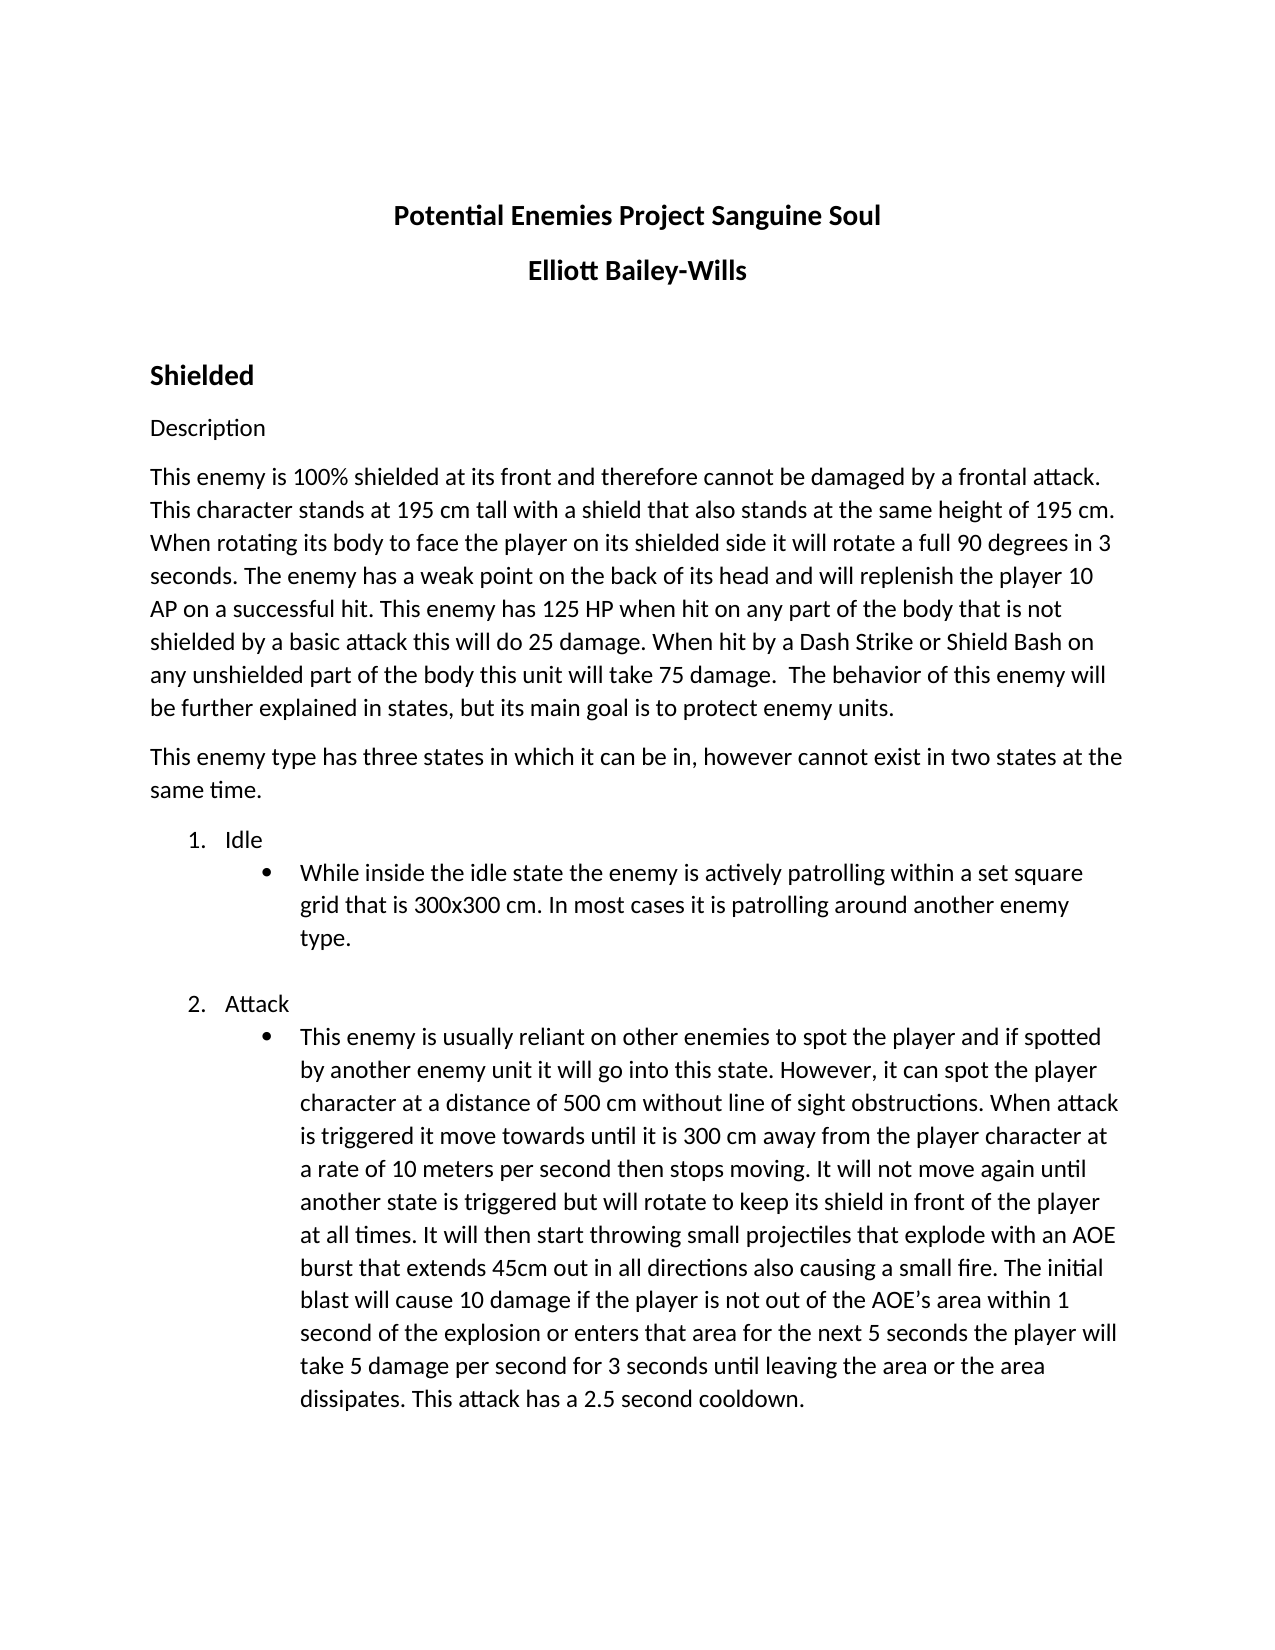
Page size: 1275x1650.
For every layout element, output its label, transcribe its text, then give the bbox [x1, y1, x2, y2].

text Elliott Bailey-Wills [150, 252, 1125, 288]
list This enemy is usually reliant on other enemies to spot the player and if spotted by another enemy unit it will go into this state. However, it can spot the player character at a distance of 500 cm without line of sight obstructions. When attack is triggered it move towards until it is 300 cm away from the player character at a rate of 10 meters per second then stops moving. It will not move again until another state is triggered but will rotate to keep its shield in front of the player at all times. It will then start throwing small projectiles that explode with an AOE burst that extends 45cm out in all directions also causing a small fire. The initial blast will cause 10 damage if the player is not out of the AOE’s area within 1 second of the explosion or enters that area for the next 5 seconds the player will take 5 damage per second for 3 seconds until leaving the area or the area dissipates. This attack has a 2.5 second cooldown. [262, 1021, 1125, 1414]
text Description [150, 412, 1125, 442]
text This enemy is 100% shielded at its front and therefore cannot be damaged by a frontal attack. This character stands at 195 cm tall with a shield that also stands at the same height of 195 cm. When rotating its body to face the player on its shielded side it will rotate a full 90 degrees in 3 seconds. The enemy has a weak point on the back of its head and will replenish the player 10 AP on a successful hit. This enemy has 125 HP when hit on any part of the body that is not shielded by a basic attack this will do 25 damage. When hit by a Dash Strike or Shield Bash on any unshielded part of the body this unit will take 75 damage. The behavior of this enemy will be further explained in states, but its main goal is to protect enemy units. [150, 461, 1125, 722]
list Idle [187, 824, 1125, 854]
list While inside the idle state the enemy is actively patrolling within a set square grid that is 300x300 cm. In most cases it is patrolling around another enemy type. [262, 857, 1125, 953]
text Potential Enemies Project Sanguine Soul [150, 197, 1125, 232]
list Attack [187, 988, 1125, 1019]
text Shielded [150, 357, 1125, 392]
text This enemy type has three states in which it can be in, however cannot exist in two states at the same time. [150, 741, 1125, 805]
